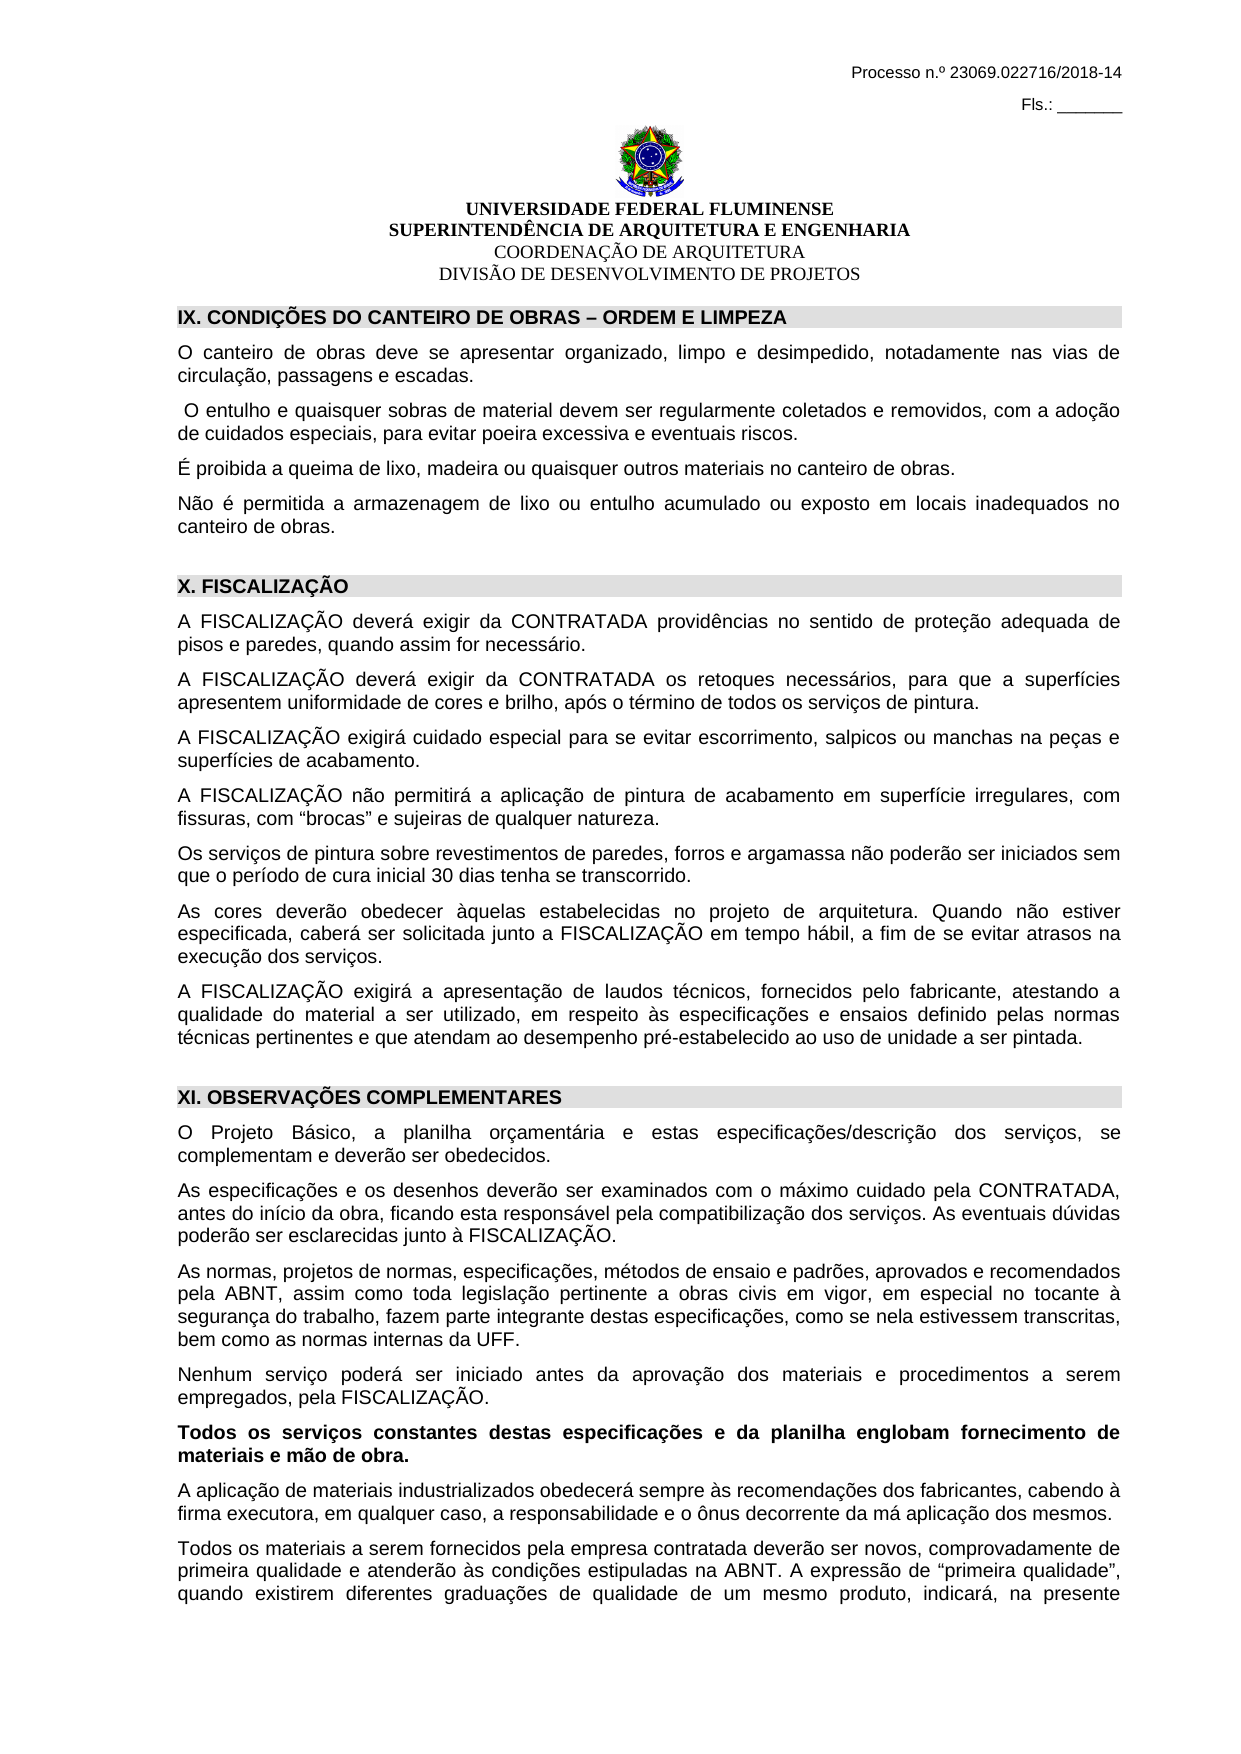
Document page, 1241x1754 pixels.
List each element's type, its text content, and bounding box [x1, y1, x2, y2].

text Todos os serviços constantes destas especificações e da planilha englobam fornecimento de materiais e mão de obra. [177, 1421, 1122, 1466]
text A FISCALIZAÇÃO exigirá a apresentação de laudos técnicos, fornecidos pelo fabricante, atestando a qualidade do material a ser utilizado, em respeito às especificações e ensaios definido pelas normas técnicas pertinentes e que atendam ao desempenho pré-estabelecido ao uso de unidade a ser pintada. [177, 980, 1122, 1048]
text A aplicação de materiais industrializados obedecerá sempre às recomendações dos fabricantes, cabendo à firma executora, em qualquer caso, a responsabilidade e o ônus decorrente da má aplicação dos mesmos. [177, 1479, 1122, 1524]
text A FISCALIZAÇÃO deverá exigir da CONTRATADA providências no sentido de proteção adequada de pisos e paredes, quando assim for necessário. [177, 610, 1122, 655]
text Nenhum serviço poderá ser iniciado antes da aprovação dos materiais e procedimentos a serem empregados, pela FISCALIZAÇÃO. [177, 1363, 1122, 1408]
text O entulho e quaisquer sobras de material devem ser regularmente coletados e removidos, com a adoção de cuidados especiais, para evitar poeira excessiva e eventuais riscos. [177, 399, 1122, 444]
text A FISCALIZAÇÃO exigirá cuidado especial para se evitar escorrimento, salpicos ou manchas na peças e superfícies de acabamento. [177, 726, 1122, 771]
text O Projeto Básico, a planilha orçamentária e estas especificações/descrição dos serviços, se complementam e deverão ser obedecidos. [177, 1121, 1122, 1166]
text Os serviços de pintura sobre revestimentos de paredes, forros e argamassa não poderão ser iniciados sem que o período de cura inicial 30 dias tenha se transcorrido. [177, 842, 1122, 887]
text As normas, projetos de normas, especificações, métodos de ensaio e padrões, aprovados e recomendados pela ABNT, assim como toda legislação pertinente a obras civis em vigor, em especial no tocante à segurança do trabalho, fazem parte integrante destas especificações, como se nela estivessem transcritas, bem como as normas internas da UFF. [177, 1259, 1122, 1350]
text Não é permitida a armazenagem de lixo ou entulho acumulado ou exposto em locais inadequados no canteiro de obras. [177, 492, 1122, 537]
text É proibida a queima de lixo, madeira ou quaisquer outros materiais no canteiro de obras. [177, 457, 1122, 479]
text As cores deverão obedecer àquelas estabelecidas no projeto de arquitetura. Quando não estiver especificada, caberá ser solicitada junto a FISCALIZAÇÃO em tempo hábil, a fim de se evitar atrasos na execução dos serviços. [177, 899, 1122, 968]
text A FISCALIZAÇÃO deverá exigir da CONTRATADA os retoques necessários, para que a superfícies apresentem uniformidade de cores e brilho, após o término de todos os serviços de pintura. [177, 668, 1122, 713]
text A FISCALIZAÇÃO não permitirá a aplicação de pintura de acabamento em superfície irregulares, com fissuras, com “brocas” e sujeiras de qualquer natureza. [177, 784, 1122, 829]
subtitle XI. OBSERVAÇÕES COMPLEMENTARES [177, 1086, 1122, 1108]
text O canteiro de obras deve se apresentar organizado, limpo e desimpedido, notadamente nas vias de circulação, passagens e escadas. [177, 341, 1122, 386]
subtitle IX. CONDIÇÕES DO CANTEIRO DE OBRAS – ORDEM E LIMPEZA [177, 306, 1122, 328]
text As especificações e os desenhos deverão ser examinados com o máximo cuidado pela CONTRATADA, antes do início da obra, ficando esta responsável pela compatibilização dos serviços. As eventuais dúvidas poderão ser esclarecidas junto à FISCALIZAÇÃO. [177, 1179, 1122, 1247]
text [177, 1537, 1122, 1605]
subtitle X. FISCALIZAÇÃO [177, 575, 1122, 597]
